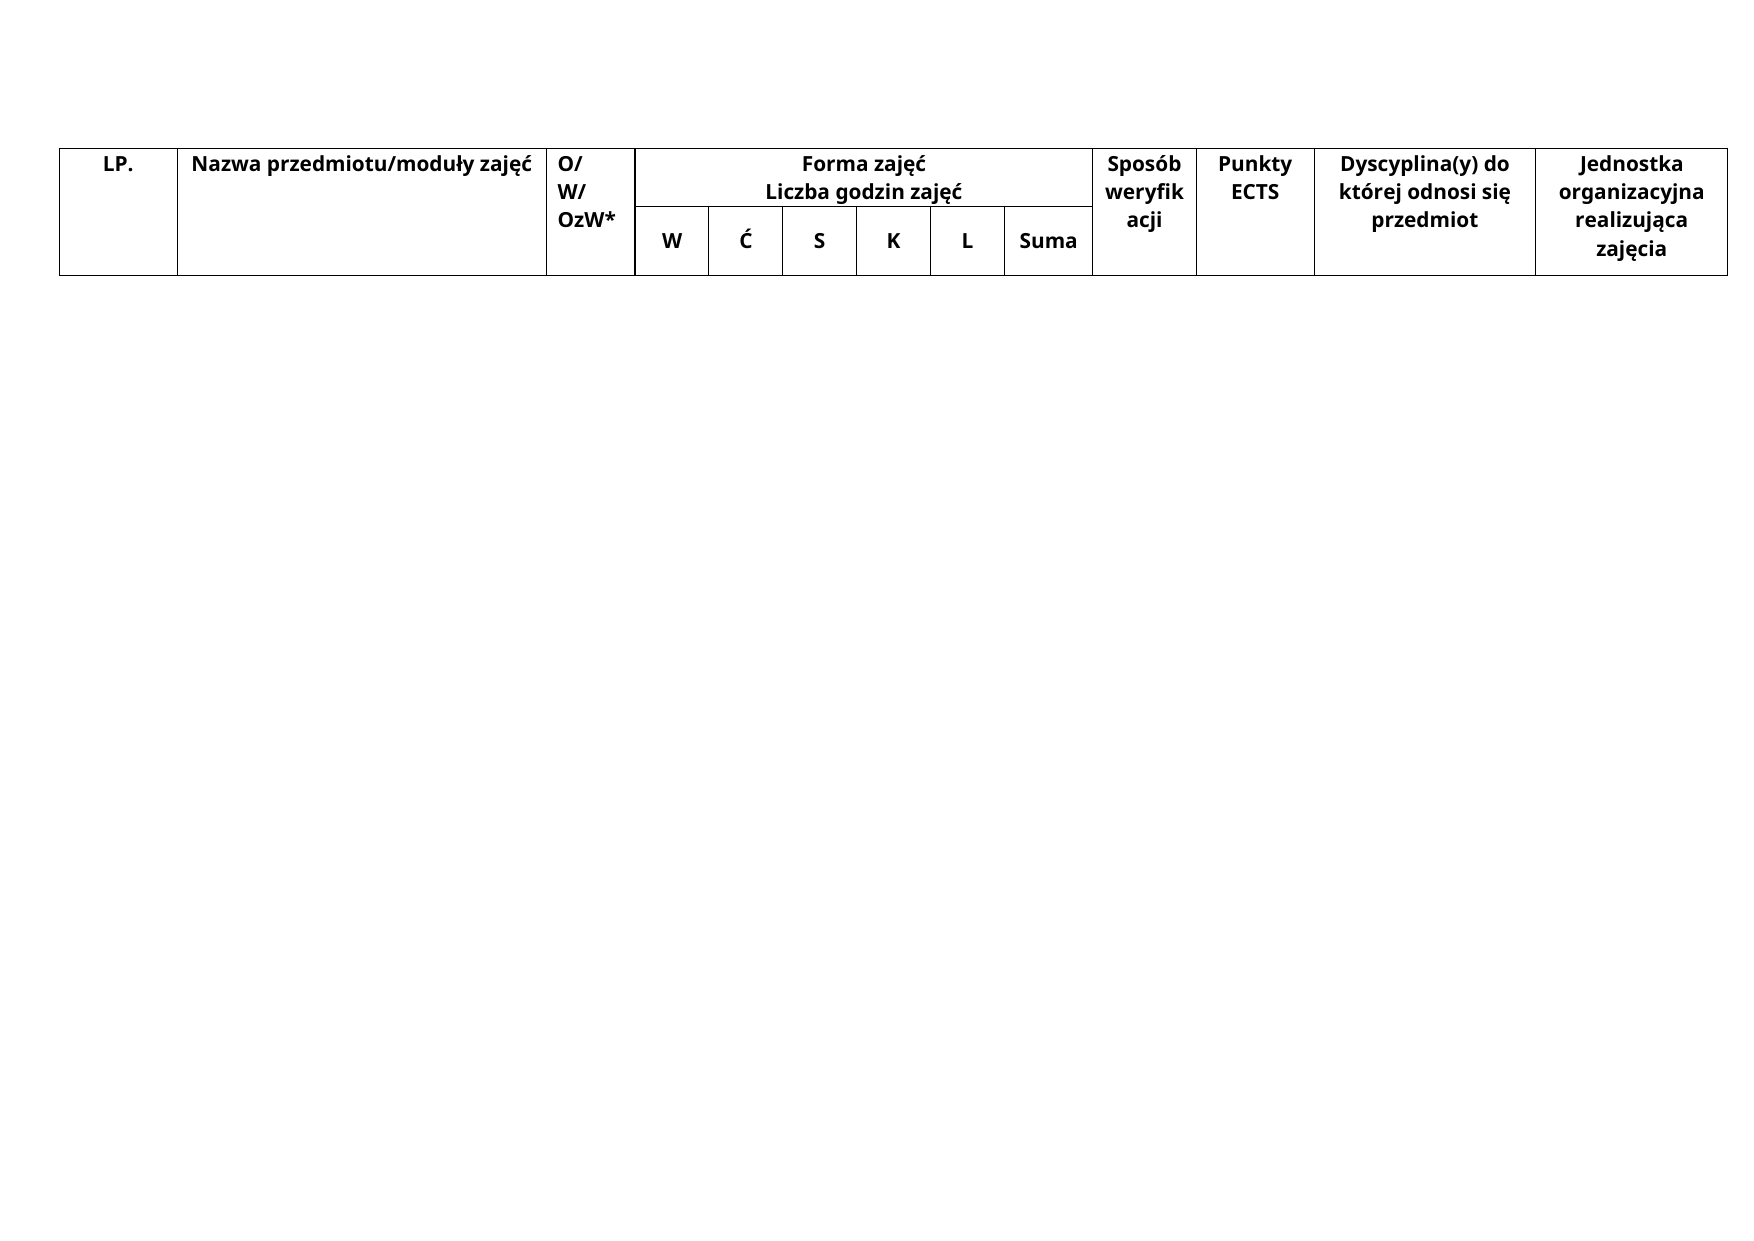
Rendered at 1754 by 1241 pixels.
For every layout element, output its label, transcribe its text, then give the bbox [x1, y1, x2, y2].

table_header Forma zajęć Liczba godzin zajęć [636, 149, 1092, 206]
table_cell S [783, 207, 856, 275]
table_header Nazwa przedmiotu/moduły zajęć [178, 149, 546, 275]
table_cell K [857, 207, 930, 275]
table_cell L [931, 207, 1004, 275]
table_cell Suma [1005, 207, 1092, 275]
table_header LP. [60, 149, 177, 275]
table_cell Ć [709, 207, 782, 275]
table_cell W [636, 207, 708, 275]
table_header Jednostka organizacyjna realizująca zajęcia [1536, 149, 1727, 275]
table_header O/W/OzW* [547, 149, 634, 275]
table_header Sposób weryfikacji [1093, 149, 1196, 275]
table_header Punkty ECTS [1197, 149, 1314, 275]
table_header Dyscyplina(y) do której odnosi się przedmiot [1315, 149, 1535, 275]
